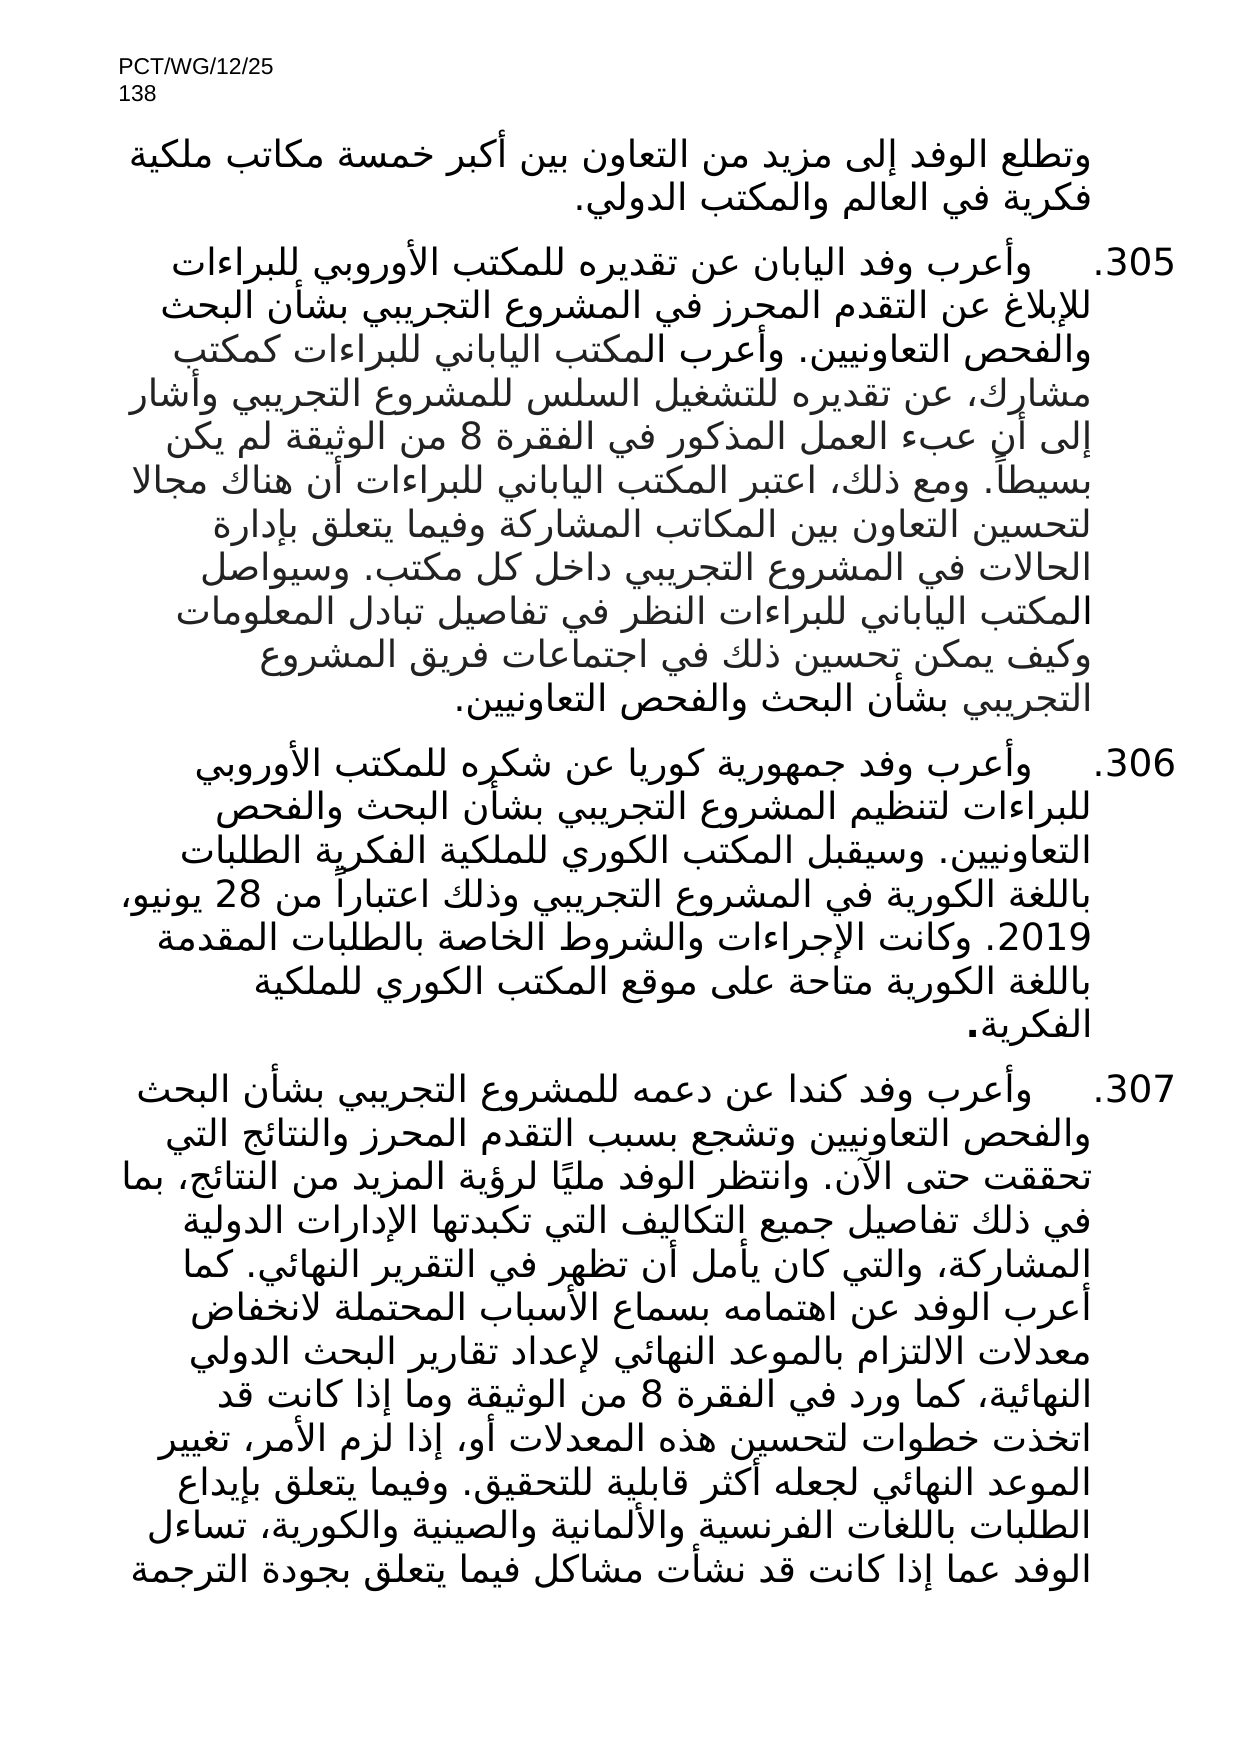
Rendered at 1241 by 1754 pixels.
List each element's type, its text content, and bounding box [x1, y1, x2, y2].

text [118, 132, 1092, 219]
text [118, 1068, 1092, 1591]
text وأعرب وفد اليابان عن تقديره للمكتب الأوروبي للبراءات للإبلاغ عن التقدم المحرز في المشروع التجريبي بشأن البحث والفحص التعاونيين. وأعرب المكتب الياباني للبراءات كمكتب مشارك، عن تقديره للتشغيل السلس للمشروع التجريبي وأشار إلى أن عبء العمل المذكور في الفقرة 8 من الوثيقة لم يكن بسيطاً. ومع ذلك، اعتبر المكتب الياباني للبراءات أن هناك مجالا لتحسين التعاون بين المكاتب المشاركة وفيما يتعلق بإدارة الحالات في المشروع التجريبي داخل كل مكتب. وسيواصل المكتب الياباني للبراءات النظر في تفاصيل تبادل المعلومات وكيف يمكن تحسين ذلك في اجتماعات فريق المشروع التجريبي بشأن البحث والفحص التعاونيين. [118, 240, 1092, 720]
text وأعرب وفد جمهورية كوريا عن شكره للمكتب الأوروبي للبراءات لتنظيم المشروع التجريبي بشأن البحث والفحص التعاونيين. وسيقبل المكتب الكوري للملكية الفكرية الطلبات باللغة الكورية في المشروع التجريبي وذلك اعتباراً من 28 يونيو، 2019. وكانت الإجراءات والشروط الخاصة بالطلبات المقدمة باللغة الكورية متاحة على موقع المكتب الكوري للملكية الفكرية. [118, 741, 1092, 1047]
